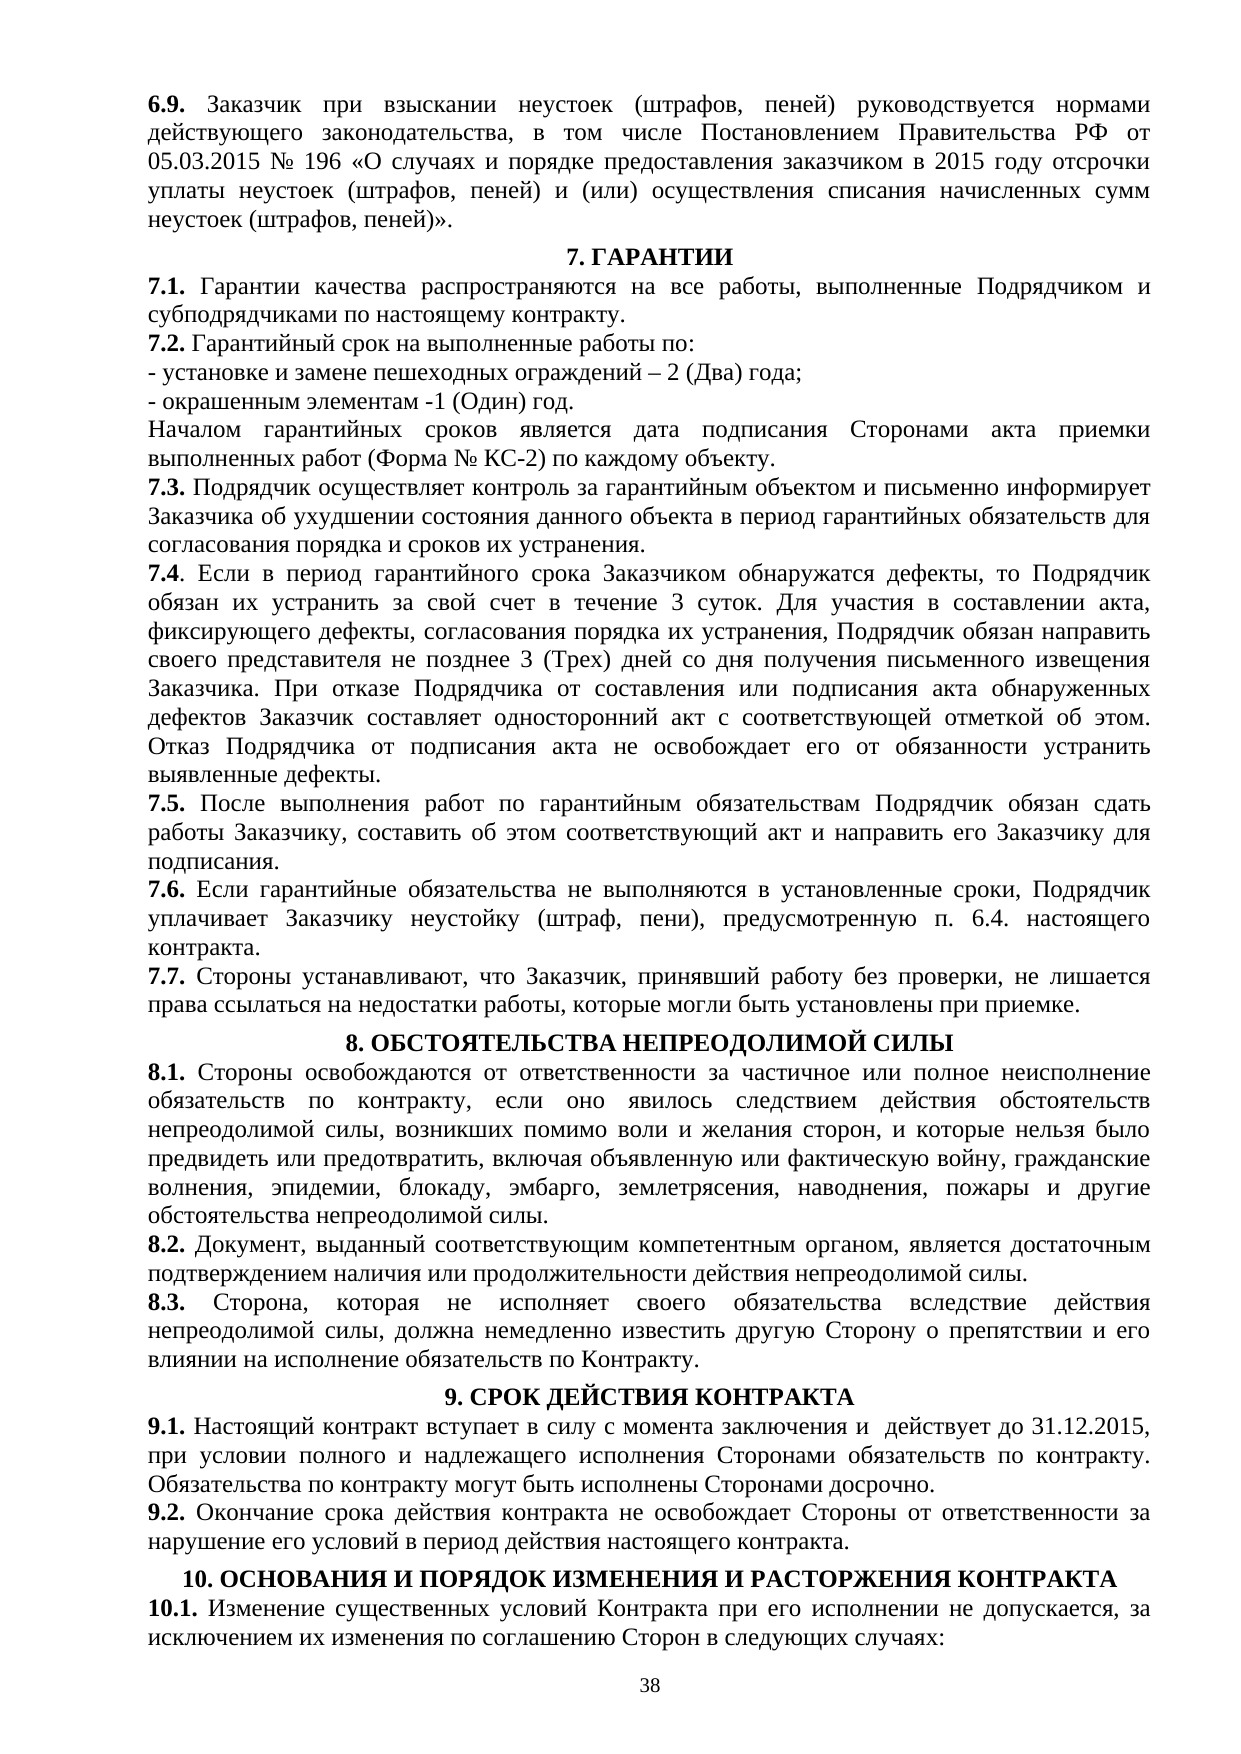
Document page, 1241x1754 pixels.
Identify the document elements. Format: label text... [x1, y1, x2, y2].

text 8.1. Стороны освобождаются от ответственности за частичное или полное неисполнение обязательств по контракту, если оно явилось следствием действия обстоятельств непреодолимой силы, возникших помимо воли и желания сторон, и которые нельзя было предвидеть или предотвратить, включая объявленную или фактическую войну, гражданские волнения, эпидемии, блокаду, эмбарго, землетрясения, наводнения, пожары и другие обстоятельства непреодолимой силы. [148, 1057, 1152, 1229]
text Началом гарантийных сроков является дата подписания Сторонами акта приемки выполненных работ (Форма № КС-2) по каждому объекту. [148, 414, 1152, 472]
text 10. ОСНОВАНИЯ И ПОРЯДОК ИЗМЕНЕНИЯ И РАСТОРЖЕНИЯ КОНТРАКТА [148, 1564, 1152, 1593]
text 8.3. Сторона, которая не исполняет своего обязательства вследствие действия непреодолимой силы, должна немедленно известить другую Сторону о препятствии и его влиянии на исполнение обязательств по Контракту. [148, 1287, 1152, 1373]
text 7. ГАРАНТИИ [148, 242, 1152, 271]
text 9.1. Настоящий контракт вступает в силу с момента заключения и действует до 31.12.2015, при условии полного и надлежащего исполнения Сторонами обязательств по контракту. Обязательства по контракту могут быть исполнены Сторонами досрочно. [148, 1411, 1152, 1497]
text 7.3. Подрядчик осуществляет контроль за гарантийным объектом и письменно информирует Заказчика об ухудшении состояния данного объекта в период гарантийных обязательств для согласования порядка и сроков их устранения. [148, 472, 1152, 558]
text 7.5. После выполнения работ по гарантийным обязательствам Подрядчик обязан сдать работы Заказчику, составить об этом соответствующий акт и направить его Заказчику для подписания. [148, 788, 1152, 874]
text 7.2. Гарантийный срок на выполненные работы по: [148, 328, 1152, 357]
text 6.9. Заказчик при взыскании неустоек (штрафов, пеней) руководствуется нормами действующего законодательства, в том числе Постановлением Правительства РФ от 05.03.2015 № 196 «О случаях и порядке предоставления заказчиком в 2015 году отсрочки уплаты неустоек (штрафов, пеней) и (или) осуществления списания начисленных сумм неустоек (штрафов, пеней)». [148, 89, 1152, 232]
text 9.2. Окончание срока действия контракта не освобождает Стороны от ответственности за нарушение его условий в период действия настоящего контракта. [148, 1497, 1152, 1555]
text 7.7. Стороны устанавливают, что Заказчик, принявший работу без проверки, не лишается права ссылаться на недостатки работы, которые могли быть установлены при приемке. [148, 961, 1152, 1018]
text 7.1. Гарантии качества распространяются на все работы, выполненные Подрядчиком и субподрядчиками по настоящему контракту. [148, 271, 1152, 328]
text - окрашенным элементам -1 (Один) год. [148, 386, 1152, 414]
text 8. Обстоятельства непреодолимой силы [148, 1028, 1152, 1057]
text - установке и замене пешеходных ограждений – 2 (Два) года; [148, 357, 1152, 386]
text 9. СРОК ДЕЙСТВИЯ КОНТРАКТА [148, 1382, 1152, 1411]
text 7.4. Если в период гарантийного срока Заказчиком обнаружатся дефекты, то Подрядчик обязан их устранить за свой счет в течение 3 суток. Для участия в составлении акта, фиксирующего дефекты, согласования порядка их устранения, Подрядчик обязан направить своего представителя не позднее 3 (Трех) дней со дня получения письменного извещения Заказчика. При отказе Подрядчика от составления или подписания акта обнаруженных дефектов Заказчик составляет односторонний акт с соответствующей отметкой об этом. Отказ Подрядчика от подписания акта не освобождает его от обязанности устранить выявленные дефекты. [148, 558, 1152, 788]
text 10.1. Изменение существенных условий Контракта при его исполнении не допускается, за исключением их изменения по соглашению Сторон в следующих случаях: [148, 1593, 1152, 1651]
text 7.6. Если гарантийные обязательства не выполняются в установленные сроки, Подрядчик уплачивает Заказчику неустойку (штраф, пени), предусмотренную п. 6.4. настоящего контракта. [148, 874, 1152, 961]
text 8.2. Документ, выданный соответствующим компетентным органом, является достаточным подтверждением наличия или продолжительности действия непреодолимой силы. [148, 1229, 1152, 1287]
